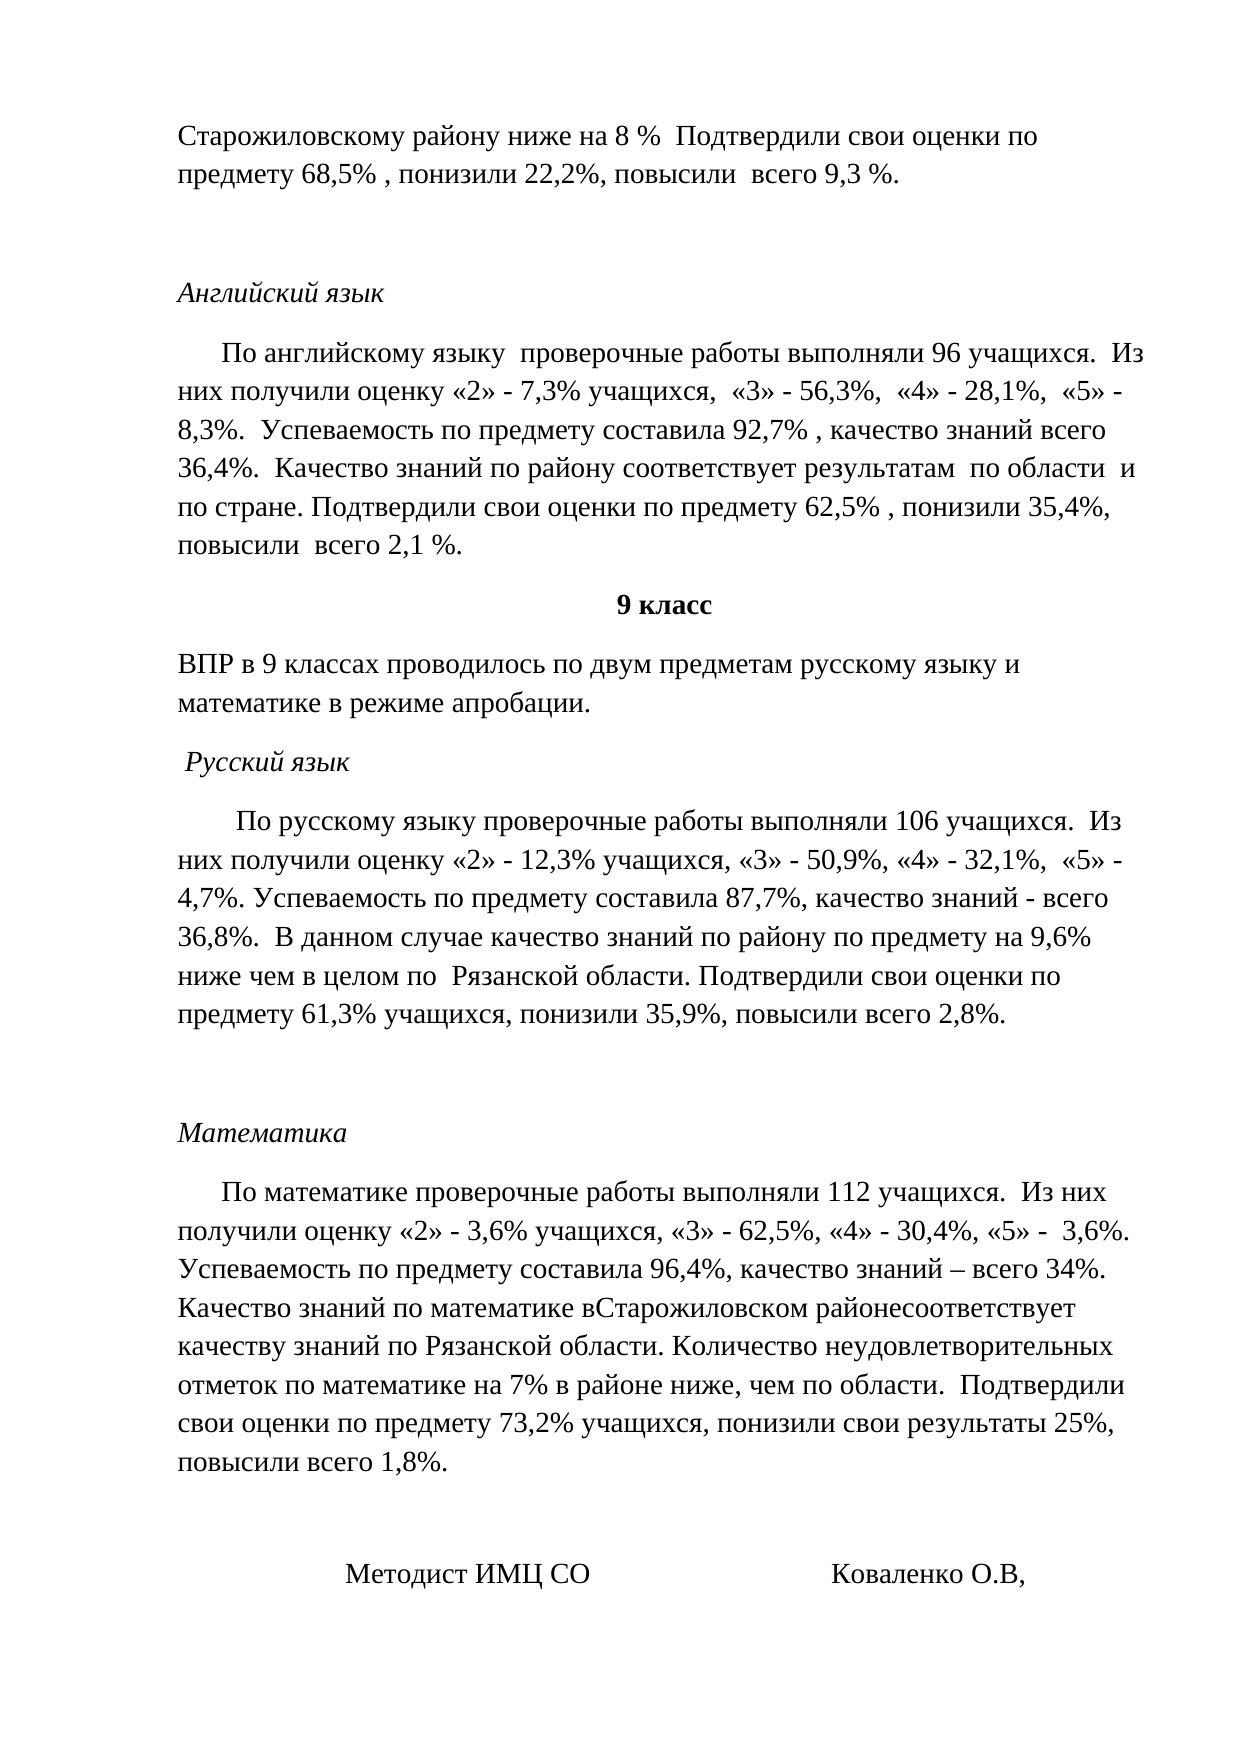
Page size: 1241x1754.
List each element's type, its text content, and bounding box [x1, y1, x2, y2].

text По русскому языку проверочные работы выполняли 106 учащихся. Из них получили оценку «2» - 12,3% учащихся, «3» - 50,9%, «4» - 32,1%, «5» - 4,7%. Успеваемость по предмету составила 87,7%, качество знаний - всего 36,8%. В данном случае качество знаний по району по предмету на 9,6% ниже чем в целом по Рязанской области. Подтвердили свои оценки по предмету 61,3% учащихся, понизили 35,9%, повысили всего 2,8%. [177, 803, 1152, 1030]
text Английский язык [177, 275, 1152, 309]
text Методист ИМЦ СО Коваленко О.В, [177, 1557, 1152, 1590]
text Русский язык [177, 744, 1152, 778]
text По математике проверочные работы выполняли 112 учащихся. Из них получили оценку «2» - 3,6% учащихся, «3» - 62,5%, «4» - 30,4%, «5» - 3,6%. Успеваемость по предмету составила 96,4%, качество знаний – всего 34%. Качество знаний по математике вСтарожиловском районесоответствует качеству знаний по Рязанской области. Количество неудовлетворительных отметок по математике на 7% в районе ниже, чем по области. Подтвердили свои оценки по предмету 73,2% учащихся, понизили свои результаты 25%, повысили всего 1,8%. [177, 1174, 1152, 1478]
text 9 класс [177, 587, 1152, 620]
text Математика [177, 1115, 1152, 1148]
text ВПР в 9 классах проводилось по двум предметам русскому языку и математике в режиме апробации. [177, 646, 1152, 718]
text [177, 118, 1152, 190]
text По английскому языку проверочные работы выполняли 96 учащихся. Из них получили оценку «2» - 7,3% учащихся, «3» - 56,3%, «4» - 28,1%, «5» - 8,3%. Успеваемость по предмету составила 92,7% , качество знаний всего 36,4%. Качество знаний по району соответствует результатам по области и по стране. Подтвердили свои оценки по предмету 62,5% , понизили 35,4%, повысили всего 2,1 %. [177, 335, 1152, 561]
